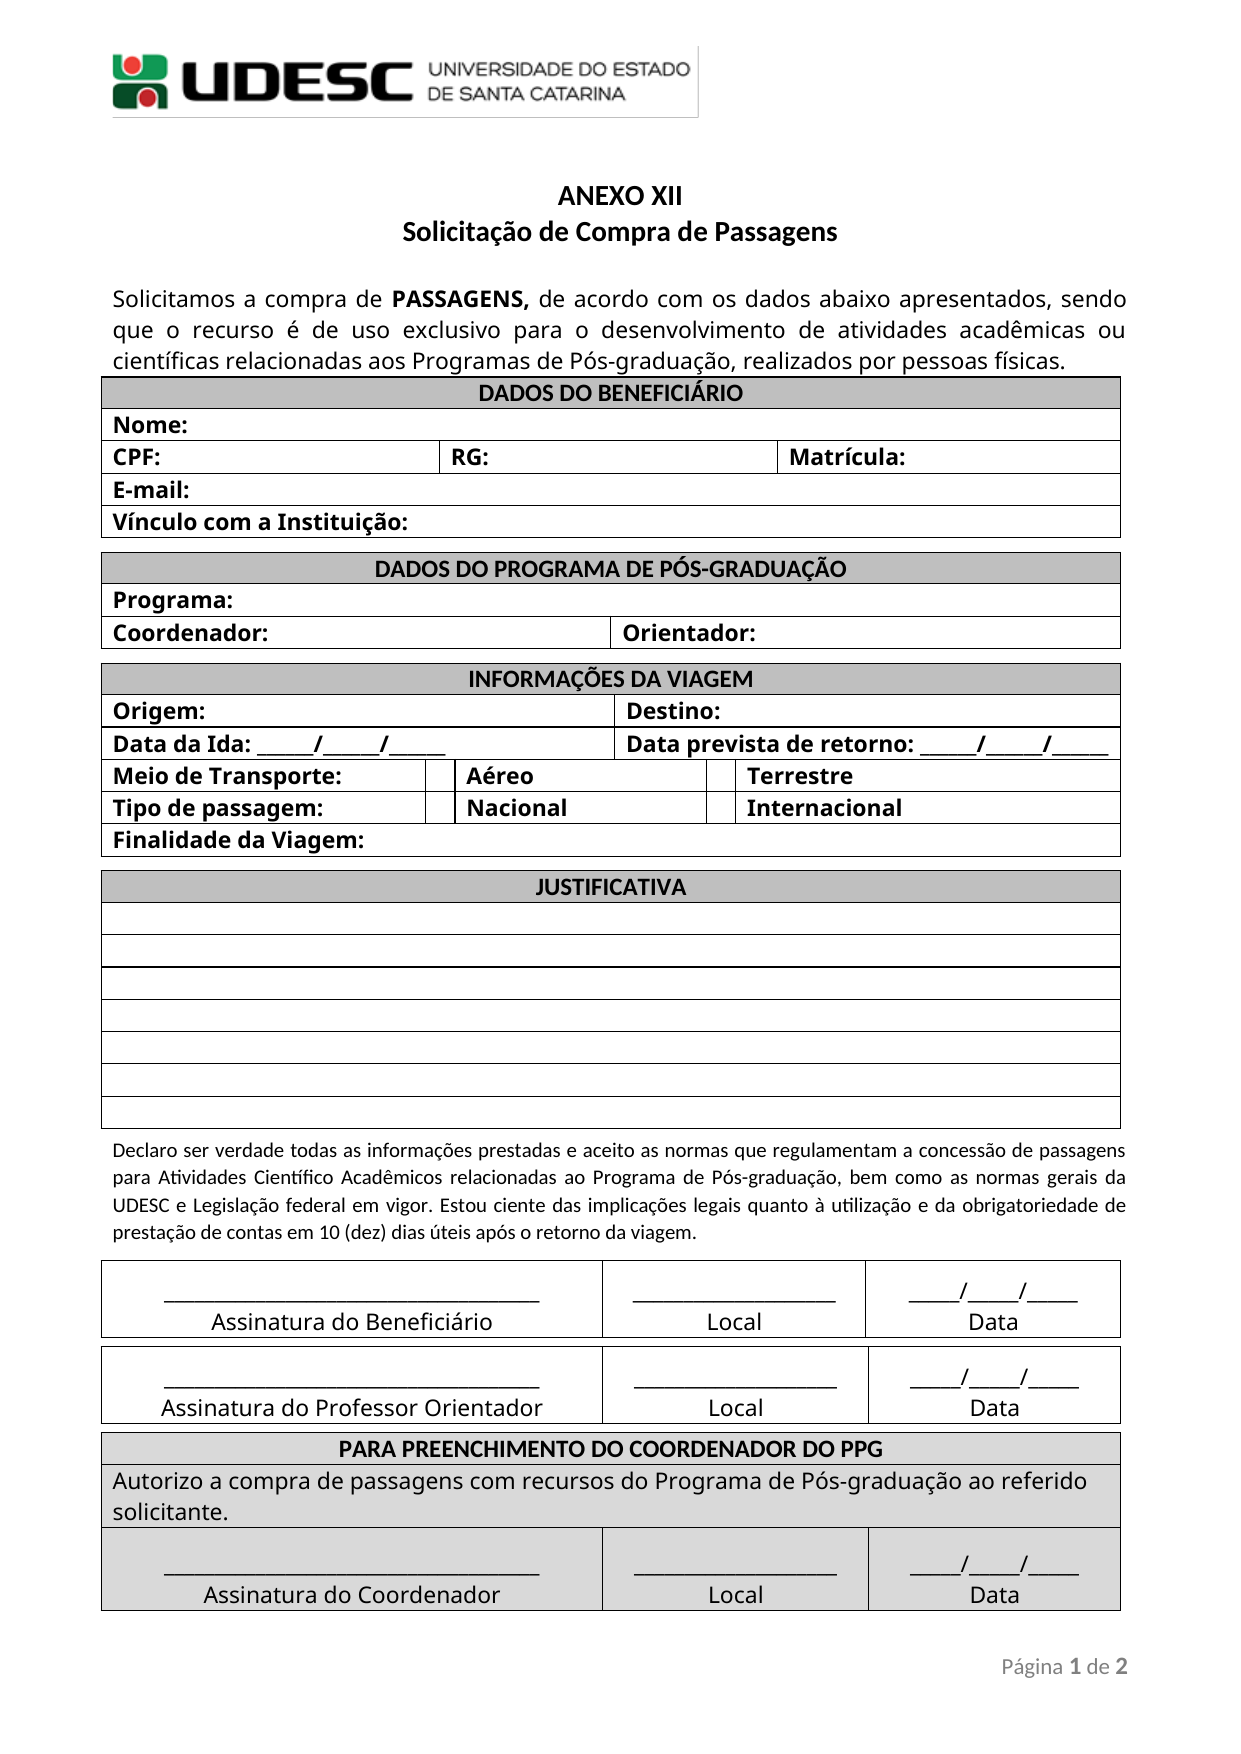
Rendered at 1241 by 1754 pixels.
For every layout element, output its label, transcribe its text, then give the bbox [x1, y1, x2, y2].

table_cell [426, 760, 454, 791]
table_header ____________________ Local [603, 1261, 865, 1337]
table_cell _____________________________________ Assinatura do Coordenador [102, 1528, 602, 1610]
table_cell [102, 1000, 1120, 1031]
table_header DADOS DO BENEFICIÁRIO [102, 378, 1120, 408]
picture [112, 46, 700, 119]
table_header _____/_____/_____ Data [866, 1261, 1120, 1337]
table_cell [102, 903, 1120, 934]
table_cell ____________________ Local [603, 1528, 868, 1610]
table_header DADOS DO PROGRAMA DE PÓS-GRADUAÇÃO [102, 553, 1120, 583]
table_cell Terrestre [736, 760, 1120, 791]
table_cell Programa: [102, 584, 1120, 616]
table_cell [102, 935, 1120, 966]
table_cell Data prevista de retorno: ______/______/______ [615, 728, 1120, 759]
table_cell [102, 1097, 1120, 1128]
table_cell [102, 1064, 1120, 1096]
table_header _____________________________________ Assinatura do Beneficiário [102, 1261, 602, 1337]
table_cell Orientador: [611, 617, 1120, 648]
table_header _____/_____/_____ Data [869, 1347, 1120, 1423]
table_cell Nome: [102, 409, 1120, 440]
table_header ____________________ Local [603, 1347, 868, 1423]
table_cell [426, 792, 454, 823]
table_cell Tipo de passagem: [102, 792, 425, 823]
table_cell Data da Ida: ______/______/______ [102, 728, 614, 759]
table_cell Nacional [456, 792, 706, 823]
table_cell Autorizo a compra de passagens com recursos do Programa de Pós-graduação ao referido solicitante. [102, 1465, 1120, 1527]
text ANEXO XII [112, 177, 1128, 213]
table_cell Vínculo com a Instituição: [102, 506, 1120, 537]
table_cell Aéreo [456, 760, 706, 791]
table_cell Internacional [736, 792, 1120, 823]
table_cell Meio de Transporte: [102, 760, 425, 791]
table_cell [102, 968, 1120, 999]
table_header PARA PREENCHIMENTO DO COORDENADOR DO PPG [102, 1433, 1120, 1464]
table_header JUSTIFICATIVA [102, 871, 1120, 902]
table_cell E-mail: [102, 474, 1120, 505]
text Solicitação de Compra de Passagens [112, 213, 1128, 248]
table_cell Coordenador: [102, 617, 610, 648]
table_header _____________________________________ Assinatura do Professor Orientador [102, 1347, 602, 1423]
table_cell Origem: [102, 695, 614, 726]
table_cell _____/_____/_____ Data [869, 1528, 1120, 1610]
text Solicitamos a compra de PASSAGENS, de acordo com os dados abaixo apresentados, sendo que o recurso é de uso exclusivo para o desenvolvimento de atividades acadêmicas ou científicas relacionadas aos Programas de Pós-graduação, realizados por pessoas físicas. [112, 283, 1128, 376]
table_header INFORMAÇÕES DA VIAGEM [102, 664, 1120, 694]
table_cell [707, 792, 735, 823]
table_cell Matrícula: [778, 441, 1120, 472]
table_cell [102, 1032, 1120, 1063]
table_cell [707, 760, 735, 791]
text Declaro ser verdade todas as informações prestadas e aceito as normas que regulamentam a concessão de passagens para Atividades Científico Acadêmicos relacionadas ao Programa de Pós-graduação, bem como as normas gerais da UDESC e Legislação federal em vigor. Estou ciente das implicações legais quanto à utilização e da obrigatoriedade de prestação de contas em 10 (dez) dias úteis após o retorno da viagem. [112, 1137, 1128, 1245]
table_cell Destino: [615, 695, 1120, 726]
table_cell RG: [440, 441, 777, 472]
table_cell CPF: [102, 441, 439, 472]
table_cell Finalidade da Viagem: [102, 824, 1120, 856]
